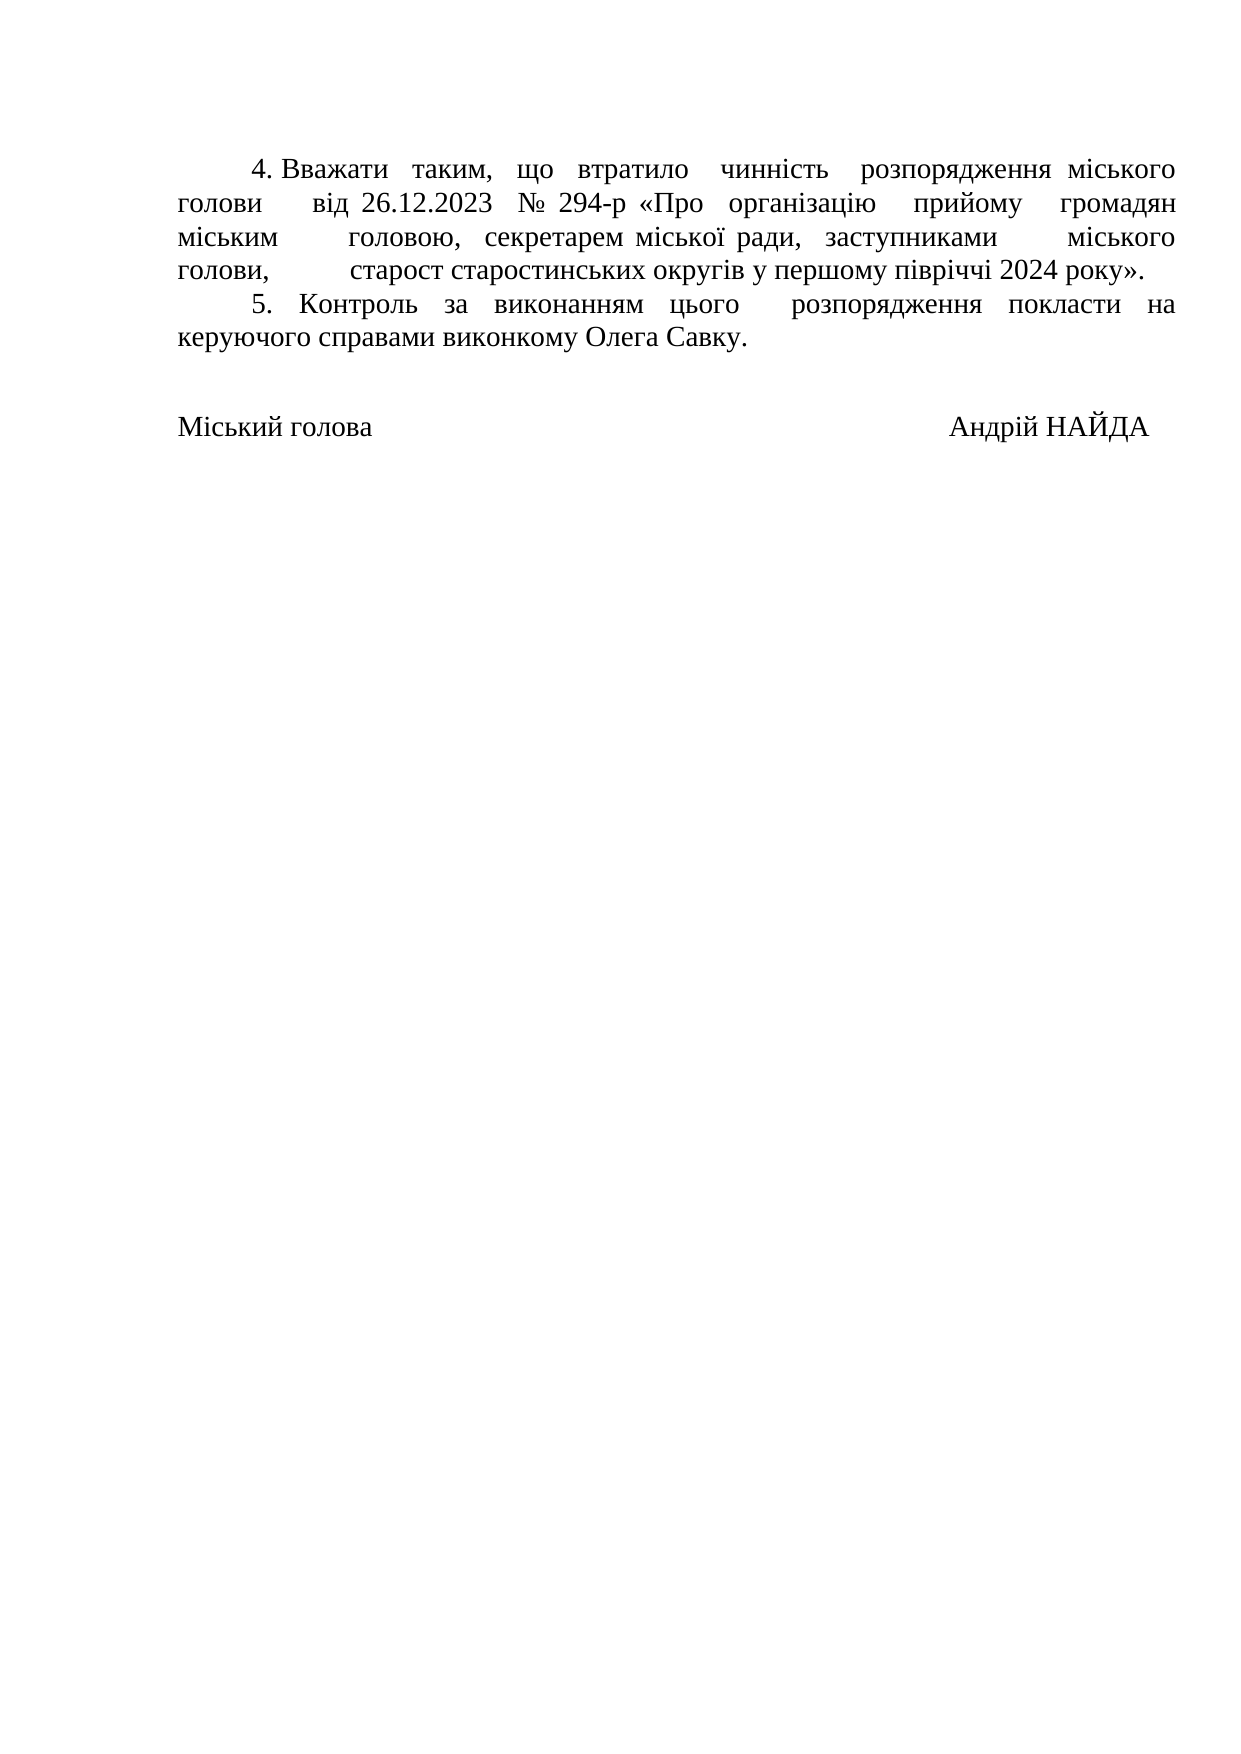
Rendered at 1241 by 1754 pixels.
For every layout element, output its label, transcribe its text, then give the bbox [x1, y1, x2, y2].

text 4. Вважати таким, що втратило чинність розпорядження міського голови від 26.12.2023 № 294-р «Про організацію прийому громадян міським головою, секретарем міської ради, заступниками міського голови, старост старостинських округів у першому півріччі 2024 року». [177, 152, 1177, 286]
text 5. Контроль за виконанням цього розпорядження покласти на керуючого справами виконкому Олега Савку. [177, 286, 1177, 353]
text Міський голова Андрій НАЙДА [177, 409, 1177, 442]
